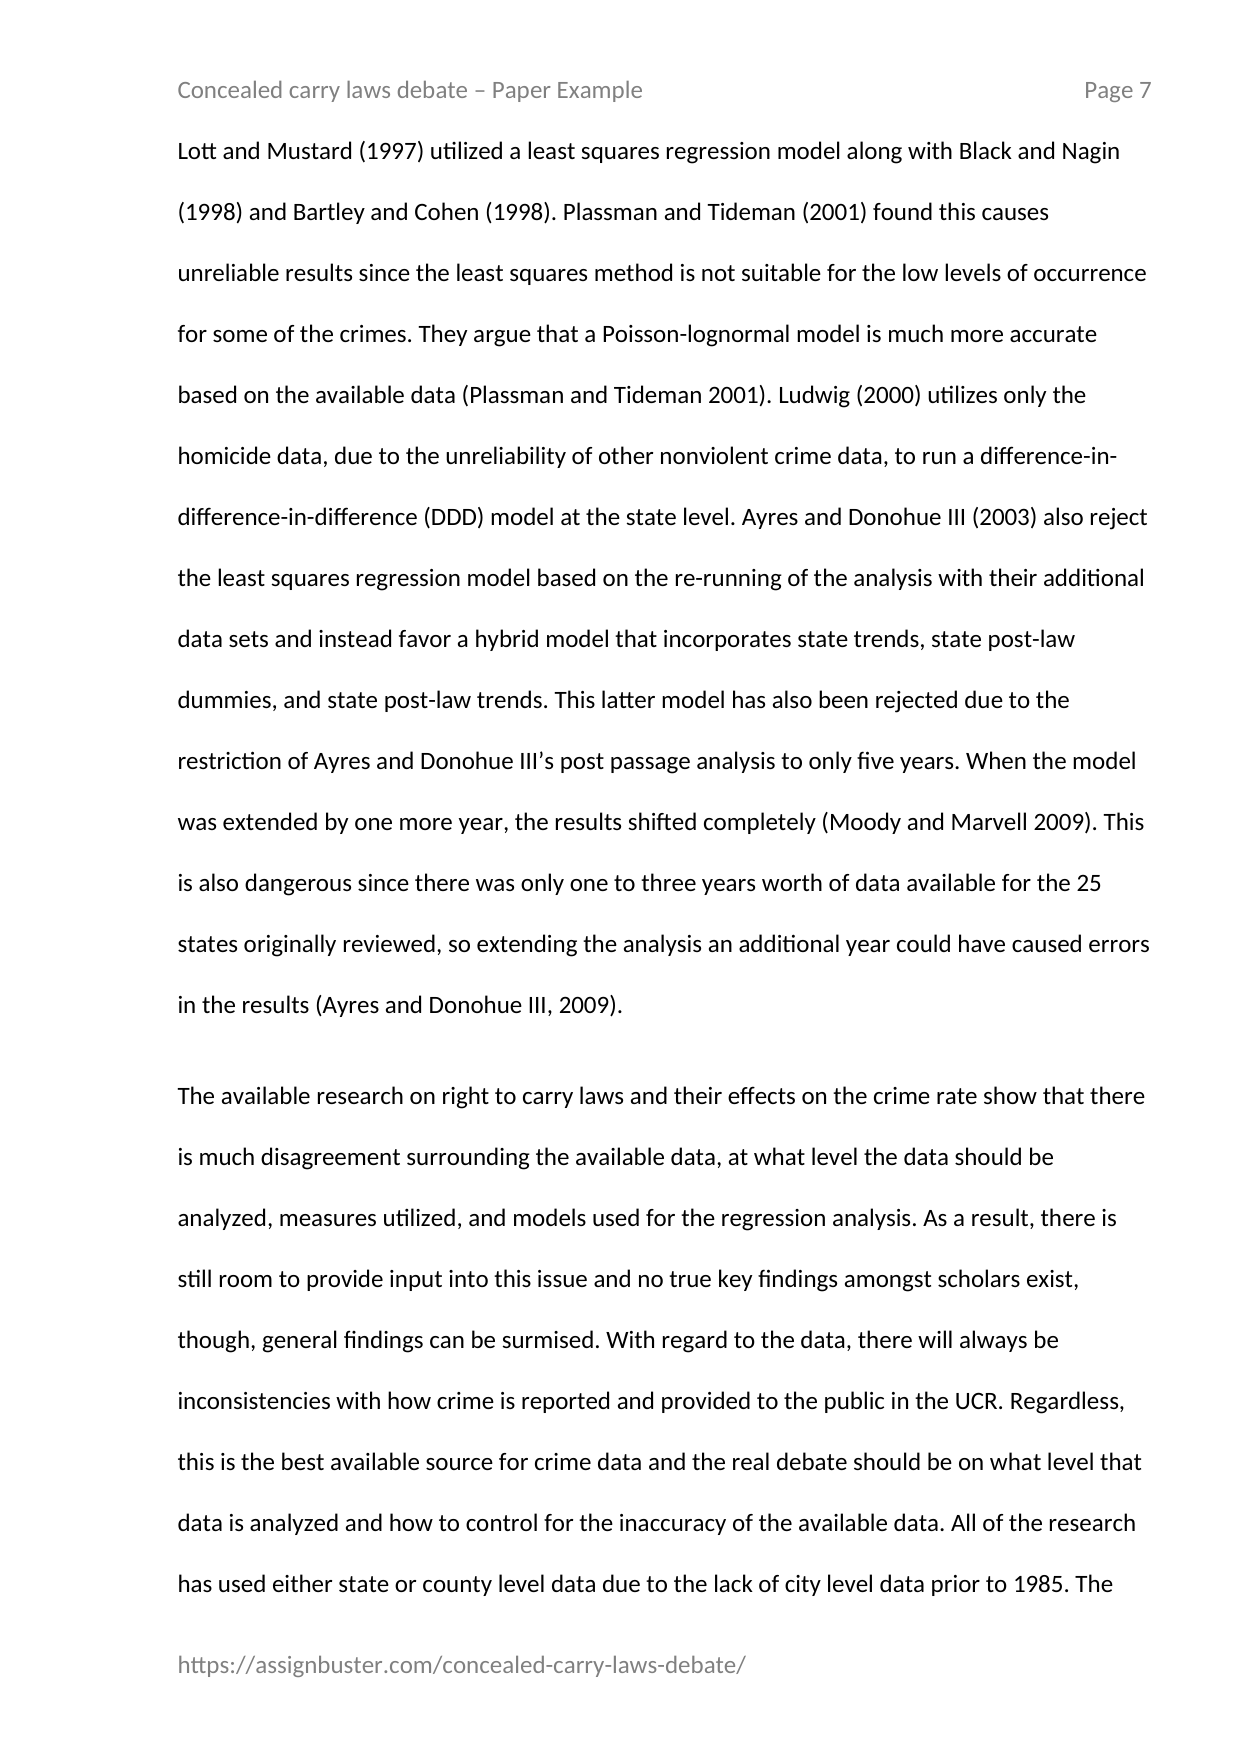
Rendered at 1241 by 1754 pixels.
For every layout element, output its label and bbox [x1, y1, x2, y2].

text [177, 1080, 1152, 1599]
text [177, 135, 1152, 1020]
